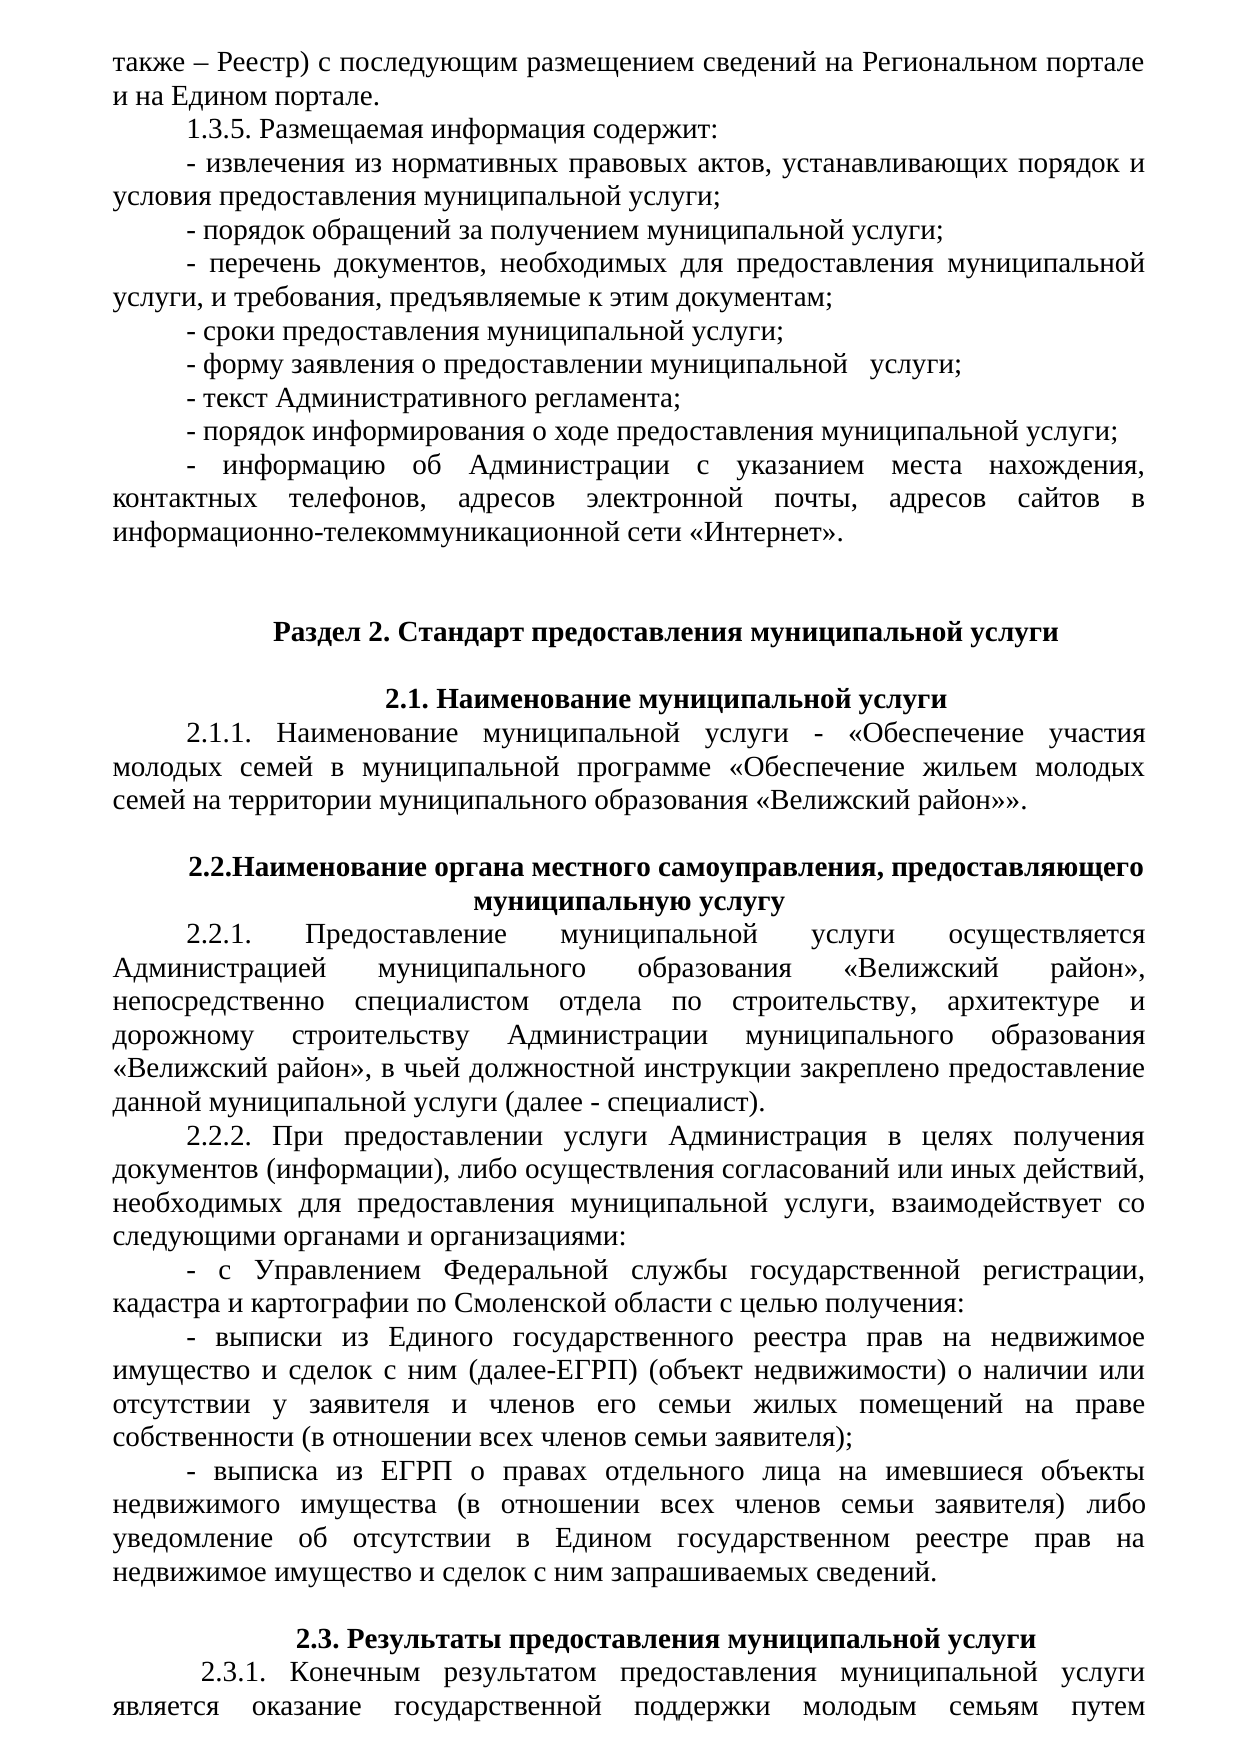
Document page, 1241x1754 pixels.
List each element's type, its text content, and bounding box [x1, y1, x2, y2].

text 2.3. Результаты предоставления муниципальной услуги [112, 1621, 1146, 1654]
text - форму заявления о предоставлении муниципальной услуги; [112, 346, 1146, 380]
text 2.1.1. Наименование муниципальной услуги - «Обеспечение участия молодых семей в муниципальной программе «Обеспечение жильем молодых семей на территории муниципального образования «Велижский район»». [112, 715, 1146, 816]
text - сроки предоставления муниципальной услуги; [112, 313, 1146, 346]
text - выписки из Единого государственного реестра прав на недвижимое имущество и сделок с ним (далее-ЕГРП) (объект недвижимости) о наличии или отсутствии у заявителя и членов его семьи жилых помещений на праве собственности (в отношении всех членов семьи заявителя); [112, 1319, 1146, 1453]
text - с Управлением Федеральной службы государственной регистрации, кадастра и картографии по Смоленской области с целью получения: [112, 1252, 1146, 1319]
text - текст Административного регламента; [112, 380, 1146, 413]
text - выписка из ЕГРП о правах отдельного лица на имевшиеся объекты недвижимого имущества (в отношении всех членов семьи заявителя) либо уведомление об отсутствии в Едином государственном реестре прав на недвижимое имущество и сделок с ним запрашиваемых сведений. [112, 1453, 1146, 1587]
text 2.2.1. Предоставление муниципальной услуги осуществляется Администрацией муниципального образования «Велижский район», непосредственно специалистом отдела по строительству, архитектуре и дорожному строительству Администрации муниципального образования «Велижский район», в чьей должностной инструкции закреплено предоставление данной муниципальной услуги (далее - специалист). [112, 916, 1146, 1118]
text - извлечения из нормативных правовых актов, устанавливающих порядок и условия предоставления муниципальной услуги; [112, 145, 1146, 212]
text Раздел 2. Стандарт предоставления муниципальной услуги [112, 614, 1146, 648]
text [112, 44, 1146, 111]
text - информацию об Администрации с указанием места нахождения, контактных телефонов, адресов электронной почты, адресов сайтов в информационно-телекоммуникационной сети «Интернет». [112, 447, 1146, 547]
text - порядок информирования о ходе предоставления муниципальной услуги; [112, 413, 1146, 447]
text - порядок обращений за получением муниципальной услуги; [112, 212, 1146, 246]
text 1.3.5. Размещаемая информация содержит: [112, 111, 1146, 145]
text 2.2.Наименование органа местного самоуправления, предоставляющего муниципальную услугу [112, 849, 1146, 916]
text 2.2.2. При предоставлении услуги Администрация в целях получения документов (информации), либо осуществления согласований или иных действий, необходимых для предоставления муниципальной услуги, взаимодействует со следующими органами и организациями: [112, 1118, 1146, 1252]
text 2.1. Наименование муниципальной услуги [112, 682, 1146, 715]
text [112, 1654, 1146, 1721]
text - перечень документов, необходимых для предоставления муниципальной услуги, и требования, предъявляемые к этим документам; [112, 246, 1146, 313]
